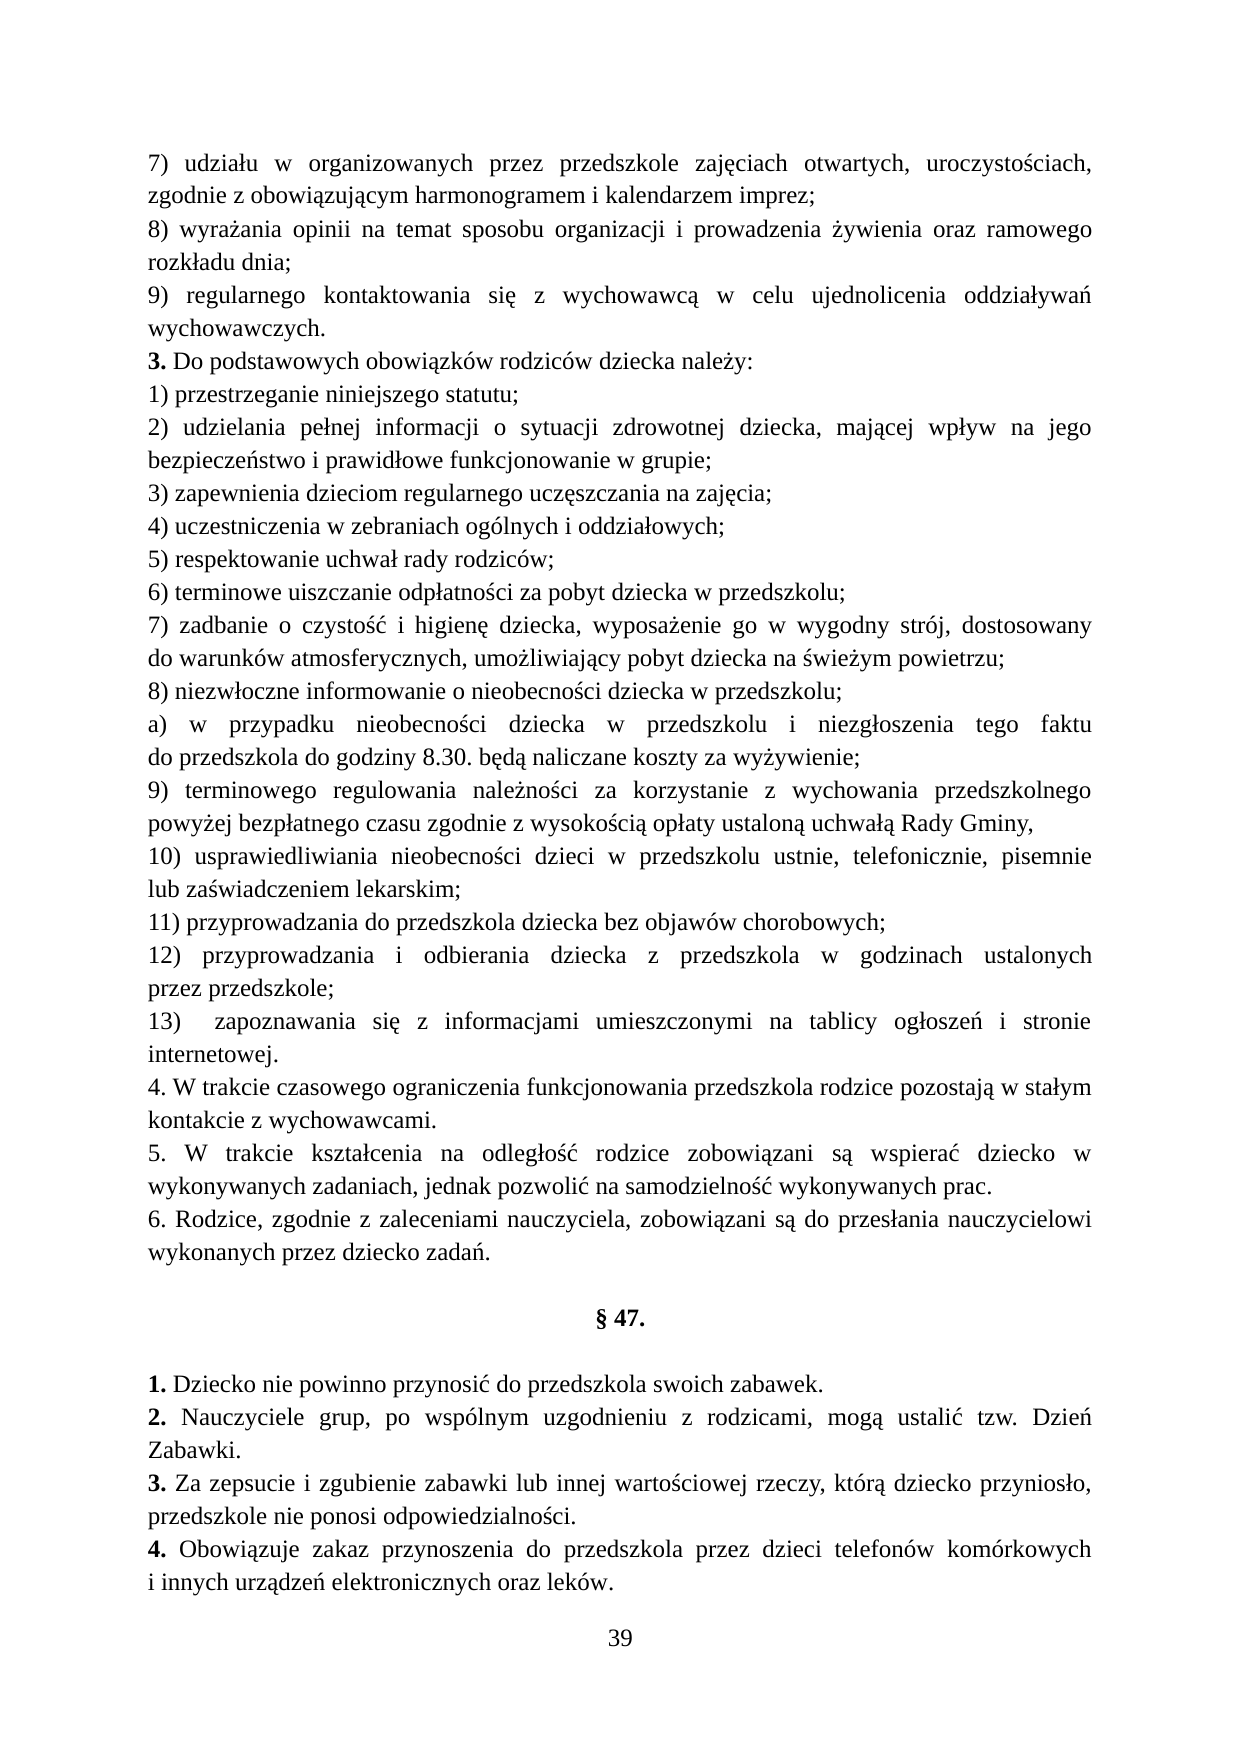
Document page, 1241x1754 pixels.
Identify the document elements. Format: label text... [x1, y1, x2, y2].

text 11) przyprowadzania do przedszkola dziecka bez objawów chorobowych; [148, 907, 1093, 936]
text 9) regularnego kontaktowania się z wychowawcą w celu ujednolicenia oddziaływań wychowawczych. [148, 280, 1093, 341]
text 2) udzielania pełnej informacji o sytuacji zdrowotnej dziecka, mającej wpływ na jego bezpieczeństwo i prawidłowe funkcjonowanie w grupie; [148, 412, 1093, 473]
text a) w przypadku nieobecności dziecka w przedszkolu i niezgłoszenia tego faktu do przedszkola do godziny 8.30. będą naliczane koszty za wyżywienie; [148, 709, 1093, 771]
text 10) usprawiedliwiania nieobecności dzieci w przedszkolu ustnie, telefonicznie, pisemnie lub zaświadczeniem lekarskim; [148, 841, 1093, 903]
text 9) terminowego regulowania należności za korzystanie z wychowania przedszkolnego powyżej bezpłatnego czasu zgodnie z wysokością opłaty ustaloną uchwałą Rady Gminy, [148, 775, 1093, 837]
text 3. Za zepsucie i zgubienie zabawki lub innej wartościowej rzeczy, którą dziecko przyniosło, przedszkole nie ponosi odpowiedzialności. [148, 1468, 1093, 1530]
text 4) uczestniczenia w zebraniach ogólnych i oddziałowych; [148, 511, 1093, 539]
text 4. W trakcie czasowego ograniczenia funkcjonowania przedszkola rodzice pozostają w stałym kontakcie z wychowawcami. [148, 1072, 1093, 1134]
text 13) zapoznawania się z informacjami umieszczonymi na tablicy ogłoszeń i stronie internetowej. [148, 1006, 1093, 1068]
text 7) udziału w organizowanych przez przedszkole zajęciach otwartych, uroczystościach, zgodnie z obowiązującym harmonogramem i kalendarzem imprez; [148, 148, 1093, 209]
text 3. Do podstawowych obowiązków rodziców dziecka należy: [148, 346, 1093, 374]
text 2. Nauczyciele grup, po wspólnym uzgodnieniu z rodzicami, mogą ustalić tzw. Dzień Zabawki. [148, 1402, 1093, 1464]
text 5. W trakcie kształcenia na odległość rodzice zobowiązani są wspierać dziecko w wykonywanych zadaniach, jednak pozwolić na samodzielność wykonywanych prac. [148, 1138, 1093, 1200]
text 12) przyprowadzania i odbierania dziecka z przedszkola w godzinach ustalonych przez przedszkole; [148, 940, 1093, 1002]
text 3) zapewnienia dzieciom regularnego uczęszczania na zajęcia; [148, 478, 1093, 507]
text 5) respektowanie uchwał rady rodziców; [148, 544, 1093, 573]
text § 47. [148, 1303, 1093, 1332]
text 8) wyrażania opinii na temat sposobu organizacji i prowadzenia żywienia oraz ramowego rozkładu dnia; [148, 214, 1093, 275]
text 7) zadbanie o czystość i higienę dziecka, wyposażenie go w wygodny strój, dostosowany do warunków atmosferycznych, umożliwiający pobyt dziecka na świeżym powietrzu; [148, 610, 1093, 672]
text 1. Dziecko nie powinno przynosić do przedszkola swoich zabawek. [148, 1369, 1093, 1398]
text 8) niezwłoczne informowanie o nieobecności dziecka w przedszkolu; [148, 676, 1093, 705]
text 6. Rodzice, zgodnie z zaleceniami nauczyciela, zobowiązani są do przesłania nauczycielowi wykonanych przez dziecko zadań. [148, 1204, 1093, 1266]
text 4. Obowiązuje zakaz przynoszenia do przedszkola przez dzieci telefonów komórkowych i innych urządzeń elektronicznych oraz leków. [148, 1534, 1093, 1596]
text 1) przestrzeganie niniejszego statutu; [148, 379, 1093, 407]
text 6) terminowe uiszczanie odpłatności za pobyt dziecka w przedszkolu; [148, 577, 1093, 606]
